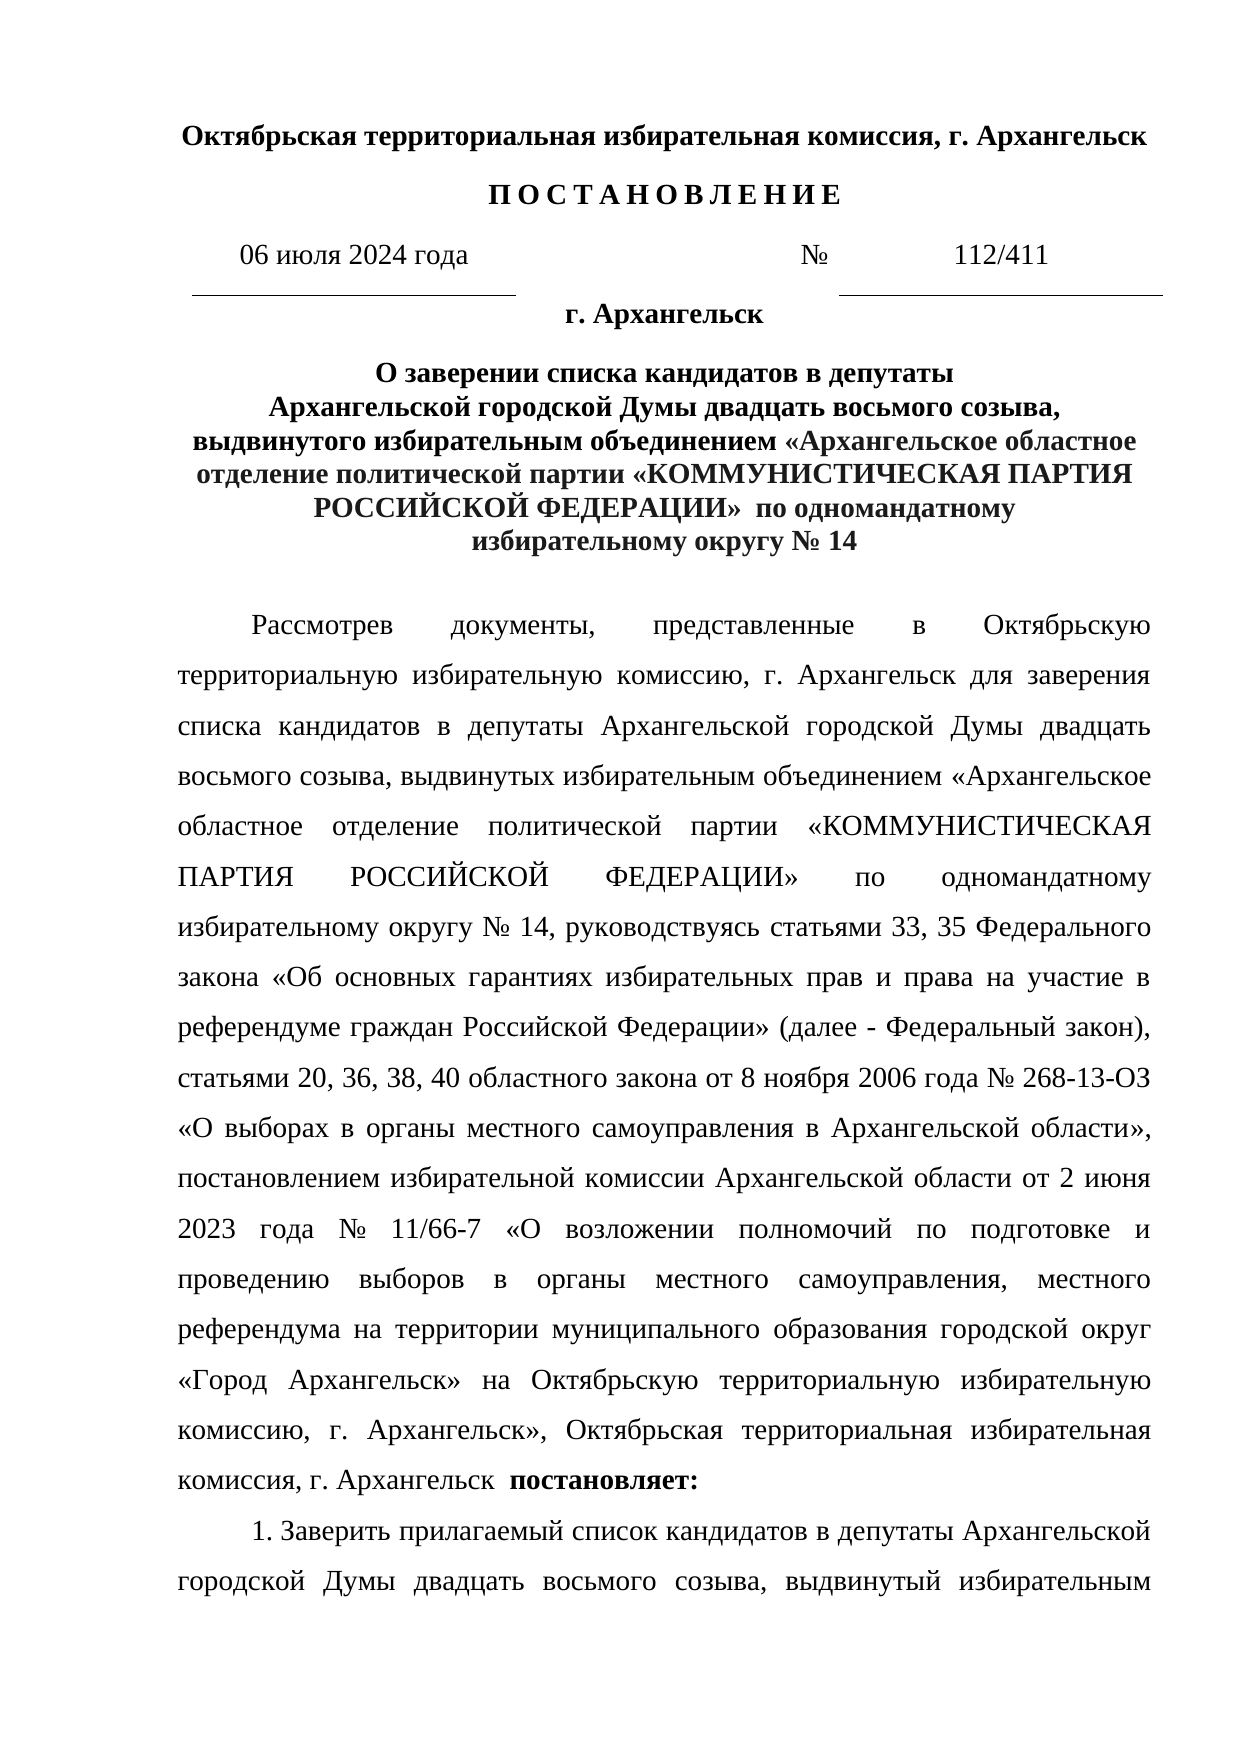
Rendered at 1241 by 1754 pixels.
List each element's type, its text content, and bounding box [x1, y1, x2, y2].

text г. Архангельск [177, 296, 1152, 330]
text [177, 1513, 1152, 1597]
table_header 112/411 [839, 237, 1163, 295]
text Рассмотрев документы, представленные в Октябрьскую территориальную избирательную комиссию, г. Архангельск для заверения списка кандидатов в депутаты Архангельской городской Думы двадцать восьмого созыва, выдвинутых избирательным объединением «Архангельское областное отделение политической партии «КОММУНИСТИЧЕСКАЯ ПАРТИЯ РОССИЙСКОЙ ФЕДЕРАЦИИ» по одномандатному избирательному округу № 14, руководствуясь статьями 33, 35 Федерального закона «Об основных гарантиях избирательных прав и права на участие в референдуме граждан Российской Федерации» (далее - Федеральный закон), статьями 20, 36, 38, 40 областного закона от 8 ноября 2006 года № 268-13-ОЗ «О выборах в органы местного самоуправления в Архангельской области», постановлением избирательной комиссии Архангельской области от 2 июня 2023 года № 11/66-7 «О возложении полномочий по подготовке и проведению выборов в органы местного самоуправления, местного референдума на территории муниципального образования городской округ «Город Архангельск» на Октябрьскую территориальную избирательную комиссию, г. Архангельск», Октябрьская территориальная избирательная комиссия, г. Архангельск постановляет: [177, 607, 1152, 1496]
text Октябрьская территориальная избирательная комиссия, г. Архангельск [177, 118, 1152, 152]
text ПОСТАНОВЛЕНИЕ [177, 177, 1152, 211]
table_header № [516, 237, 839, 295]
table_header О заверении списка кандидатов в депутаты Архангельской городской Думы двадцать восьмого созыва, выдвинутого избирательным объединением «Архангельское областное отделение политической партии «КОММУНИСТИЧЕСКАЯ ПАРТИЯ РОССИЙСКОЙ ФЕДЕРАЦИИ» по одномандатному избирательному округу № 14 [177, 356, 1152, 557]
table_header 06 июля 2024 года [192, 237, 516, 295]
